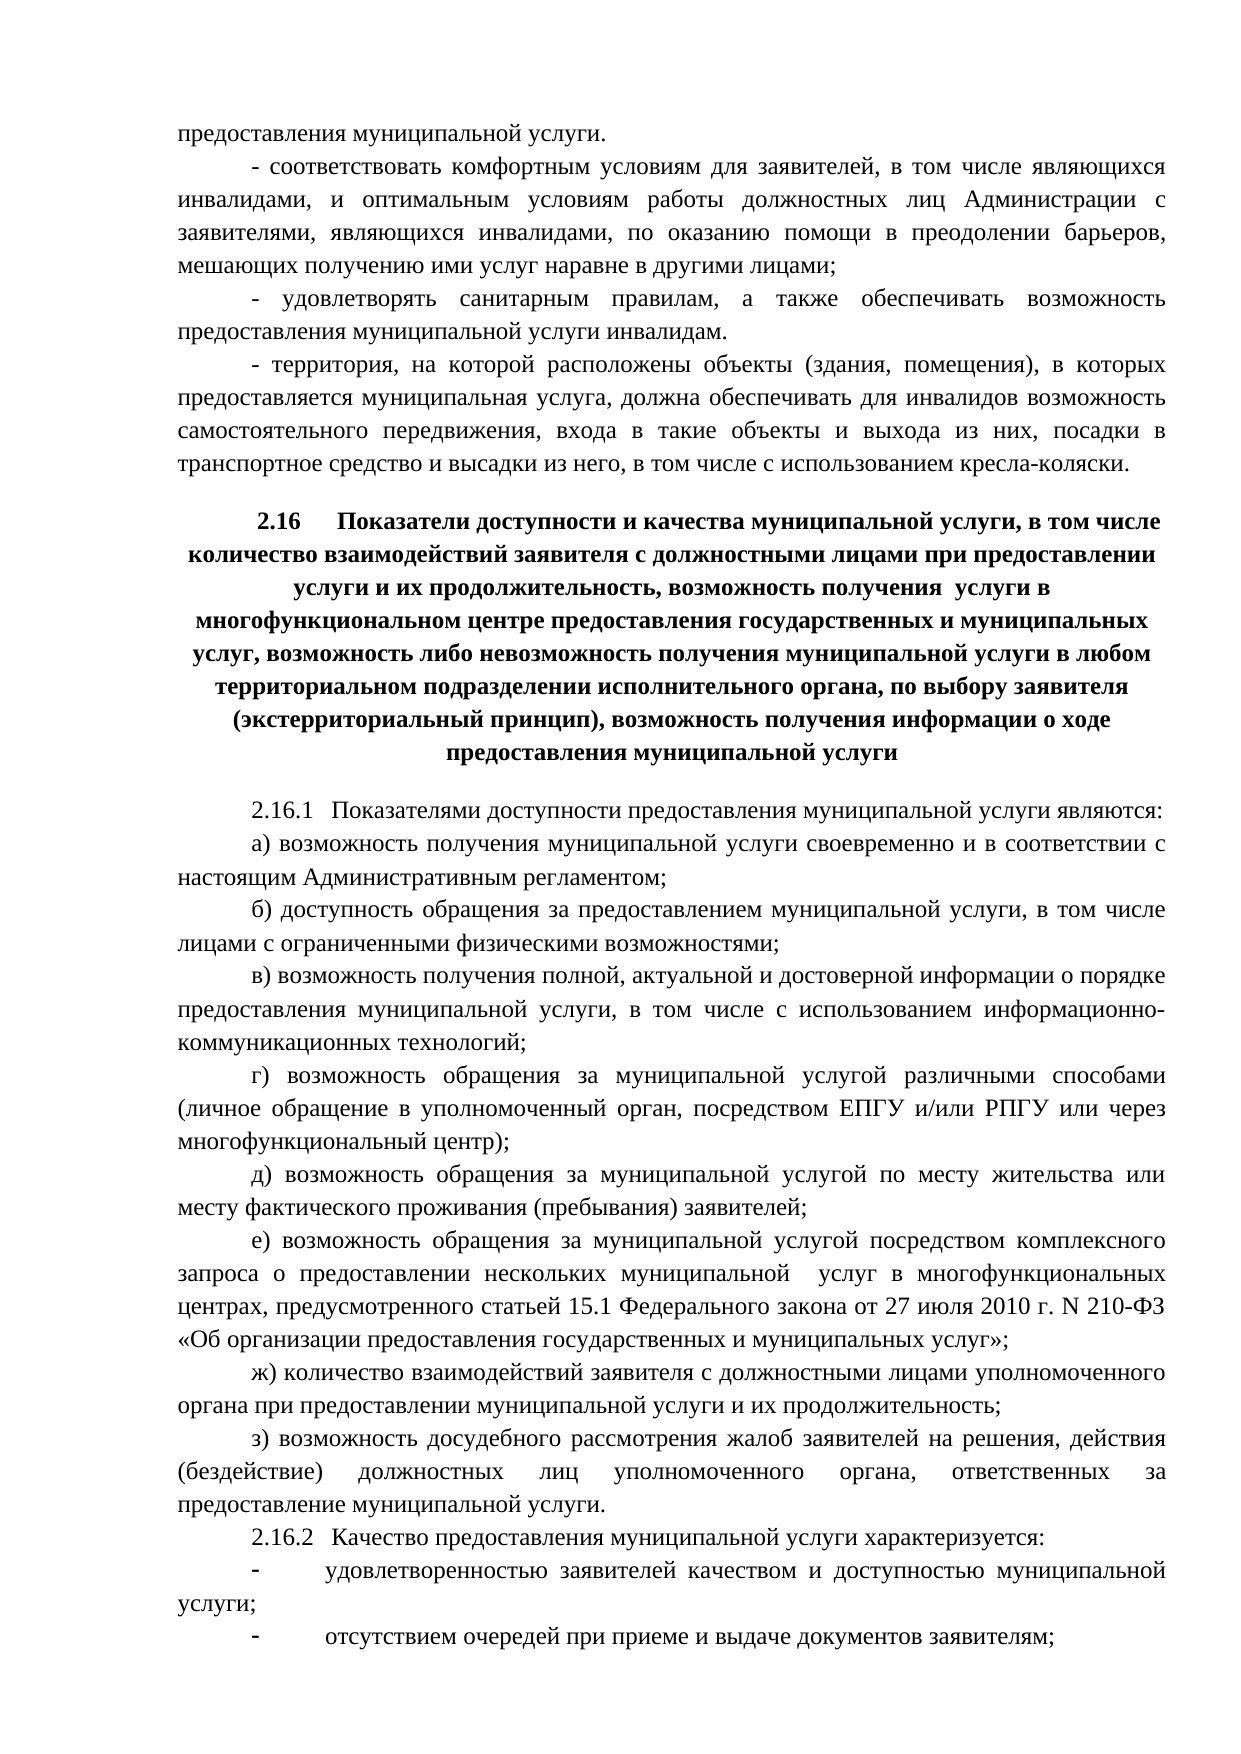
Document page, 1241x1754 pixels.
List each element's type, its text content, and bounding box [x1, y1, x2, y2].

text б) доступность обращения за предоставлением муниципальной услуги, в том числе лицами с ограниченными физическими возможностями; [177, 894, 1167, 956]
list отсутствием очередей при приеме и выдаче документов заявителям; [177, 1621, 1167, 1650]
list удовлетворенностью заявителей качеством и доступностью муниципальной услуги; [177, 1555, 1167, 1617]
text е) возможность обращения за муниципальной услугой посредством комплексного запроса о предоставлении нескольких муниципальной услуг в многофункциональных центрах, предусмотренного статьей 15.1 Федерального закона от 27 июля 2010 г. N 210-ФЗ «Об организации предоставления государственных и муниципальных услуг»; [177, 1225, 1167, 1353]
text ж) количество взаимодействий заявителя с должностными лицами уполномоченного органа при предоставлении муниципальной услуги и их продолжительность; [177, 1357, 1167, 1419]
subtitle Показатели доступности и качества муниципальной услуги, в том числе количество взаимодействий заявителя с должностными лицами при предоставлении услуги и их продолжительность, возможность получения услуги в многофункциональном центре предоставления государственных и муниципальных услуг, возможность либо невозможность получения муниципальной услуги в любом территориальном подразделении исполнительного органа, по выбору заявителя (экстерриториальный принцип), возможность получения информации о ходе предоставления муниципальной услуги [177, 506, 1167, 766]
list Качество предоставления муниципальной услуги характеризуется: [177, 1522, 1167, 1551]
text - соответствовать комфортным условиям для заявителей, в том числе являющихся инвалидами, и оптимальным условиям работы должностных лиц Администрации с заявителями, являющихся инвалидами, по оказанию помощи в преодолении барьеров, мешающих получению ими услуг наравне в другими лицами; [177, 151, 1167, 279]
text а) возможность получения муниципальной услуги своевременно и в соответствии с настоящим Административным регламентом; [177, 828, 1167, 890]
text - территория, на которой расположены объекты (здания, помещения), в которых предоставляется муниципальная услуга, должна обеспечивать для инвалидов возможность самостоятельного передвижения, входа в такие объекты и выхода из них, посадки в транспортное средство и высадки из него, в том числе с использованием кресла-коляски. [177, 349, 1167, 477]
text г) возможность обращения за муниципальной услугой различными способами (личное обращение в уполномоченный орган, посредством ЕПГУ и/или РПГУ или через многофункциональный центр); [177, 1060, 1167, 1154]
text - удовлетворять санитарным правилам, а также обеспечивать возможность предоставления муниципальной услуги инвалидам. [177, 283, 1167, 345]
text в) возможность получения полной, актуальной и достоверной информации о порядке предоставления муниципальной услуги, в том числе с использованием информационно-коммуникационных технологий; [177, 961, 1167, 1055]
text з) возможность досудебного рассмотрения жалоб заявителей на решения, действия (бездействие) должностных лиц уполномоченного органа, ответственных за предоставление муниципальной услуги. [177, 1423, 1167, 1518]
text д) возможность обращения за муниципальной услугой по месту жительства или месту фактического проживания (пребывания) заявителей; [177, 1159, 1167, 1221]
list Показателями доступности предоставления муниципальной услуги являются: [177, 796, 1167, 824]
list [177, 118, 1167, 147]
